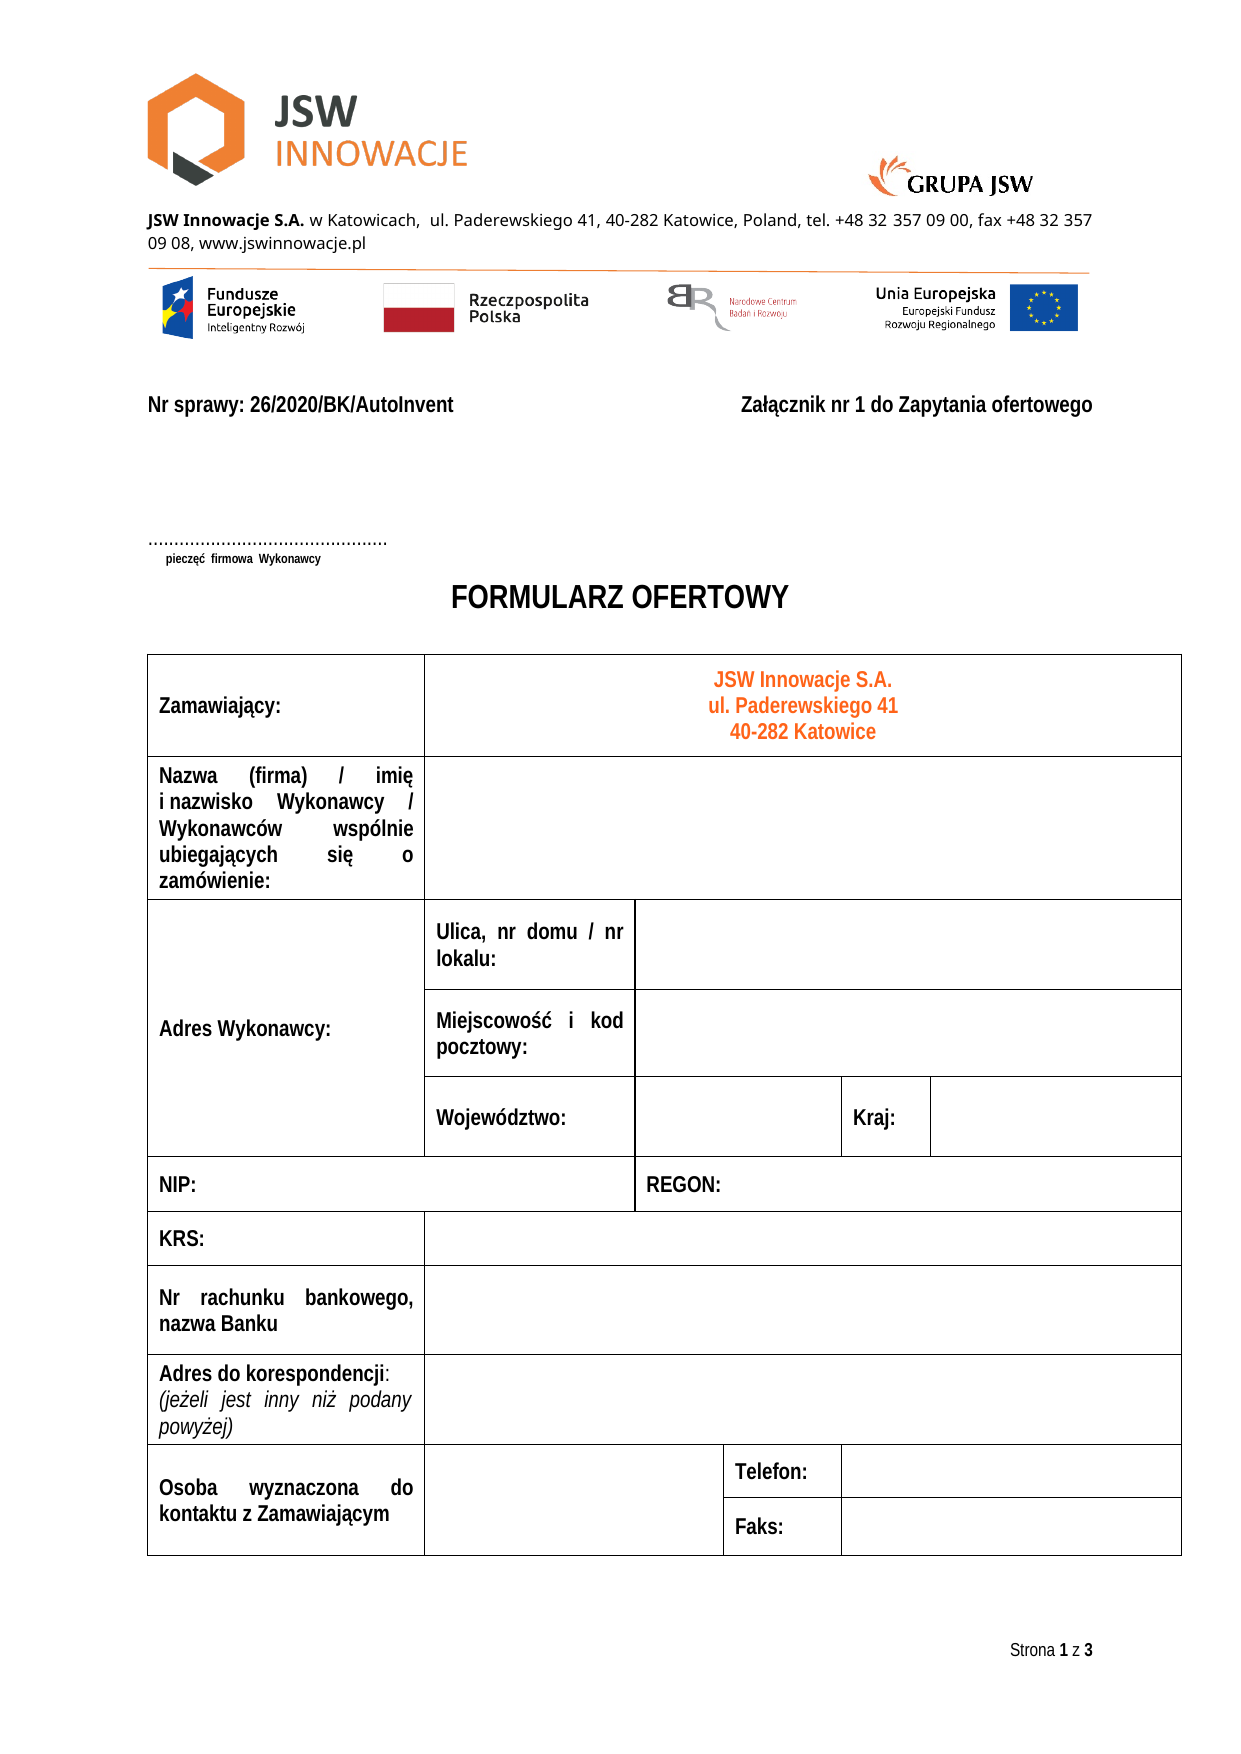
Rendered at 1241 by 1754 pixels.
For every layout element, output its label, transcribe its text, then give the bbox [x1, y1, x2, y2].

table_cell Kraj: [842, 1077, 930, 1156]
picture [162, 276, 1078, 339]
table_cell [425, 757, 1181, 899]
text FORMULARZ OFERTOWY [148, 577, 1092, 615]
table_cell Nazwa (firma) / imię i nazwisko Wykonawcy / Wykonawców wspólnie ubiegających się o zamówienie: [148, 757, 424, 899]
table_cell NIP: [148, 1157, 634, 1211]
table_cell [636, 900, 1181, 989]
table_cell [425, 1266, 1181, 1354]
table_cell [931, 1077, 1181, 1156]
table_cell Miejscowość i kod pocztowy: [425, 990, 634, 1076]
table_cell Adres Wykonawcy: [148, 900, 424, 1156]
table_cell [425, 1355, 1181, 1444]
table_cell [842, 1445, 1181, 1497]
text pieczęć firmowa Wykonawcy [148, 551, 1092, 577]
table_cell Osoba wyznaczona do kontaktu z Zamawiającym [148, 1445, 424, 1555]
table_cell Ulica, nr domu / nr lokalu: [425, 900, 634, 989]
table_cell Nr rachunku bankowego, nazwa Banku [148, 1266, 424, 1354]
table_cell Faks: [724, 1498, 841, 1555]
table_cell Telefon: [724, 1445, 841, 1497]
table_cell [842, 1498, 1181, 1555]
text .............................................. [148, 524, 1092, 551]
table_cell REGON: [636, 1157, 1181, 1211]
picture [861, 151, 1039, 203]
table_cell [636, 1077, 841, 1156]
table_cell Adres do korespondencji: (jeżeli jest inny niż podany powyżej) [148, 1355, 424, 1444]
table_cell [636, 990, 1181, 1076]
text Nr sprawy: 26/2020/BK/AutoInvent Załącznik nr 1 do Zapytania ofertowego [148, 391, 1092, 417]
table_cell [425, 1212, 1181, 1264]
picture [147, 73, 467, 186]
table_cell Województwo: [425, 1077, 634, 1156]
table_header Zamawiający: [148, 655, 424, 756]
table_cell KRS: [148, 1212, 424, 1264]
table_header JSW Innowacje S.A. ul. Paderewskiego 41 40-282 Katowice [425, 655, 1181, 756]
table_cell [425, 1445, 723, 1555]
